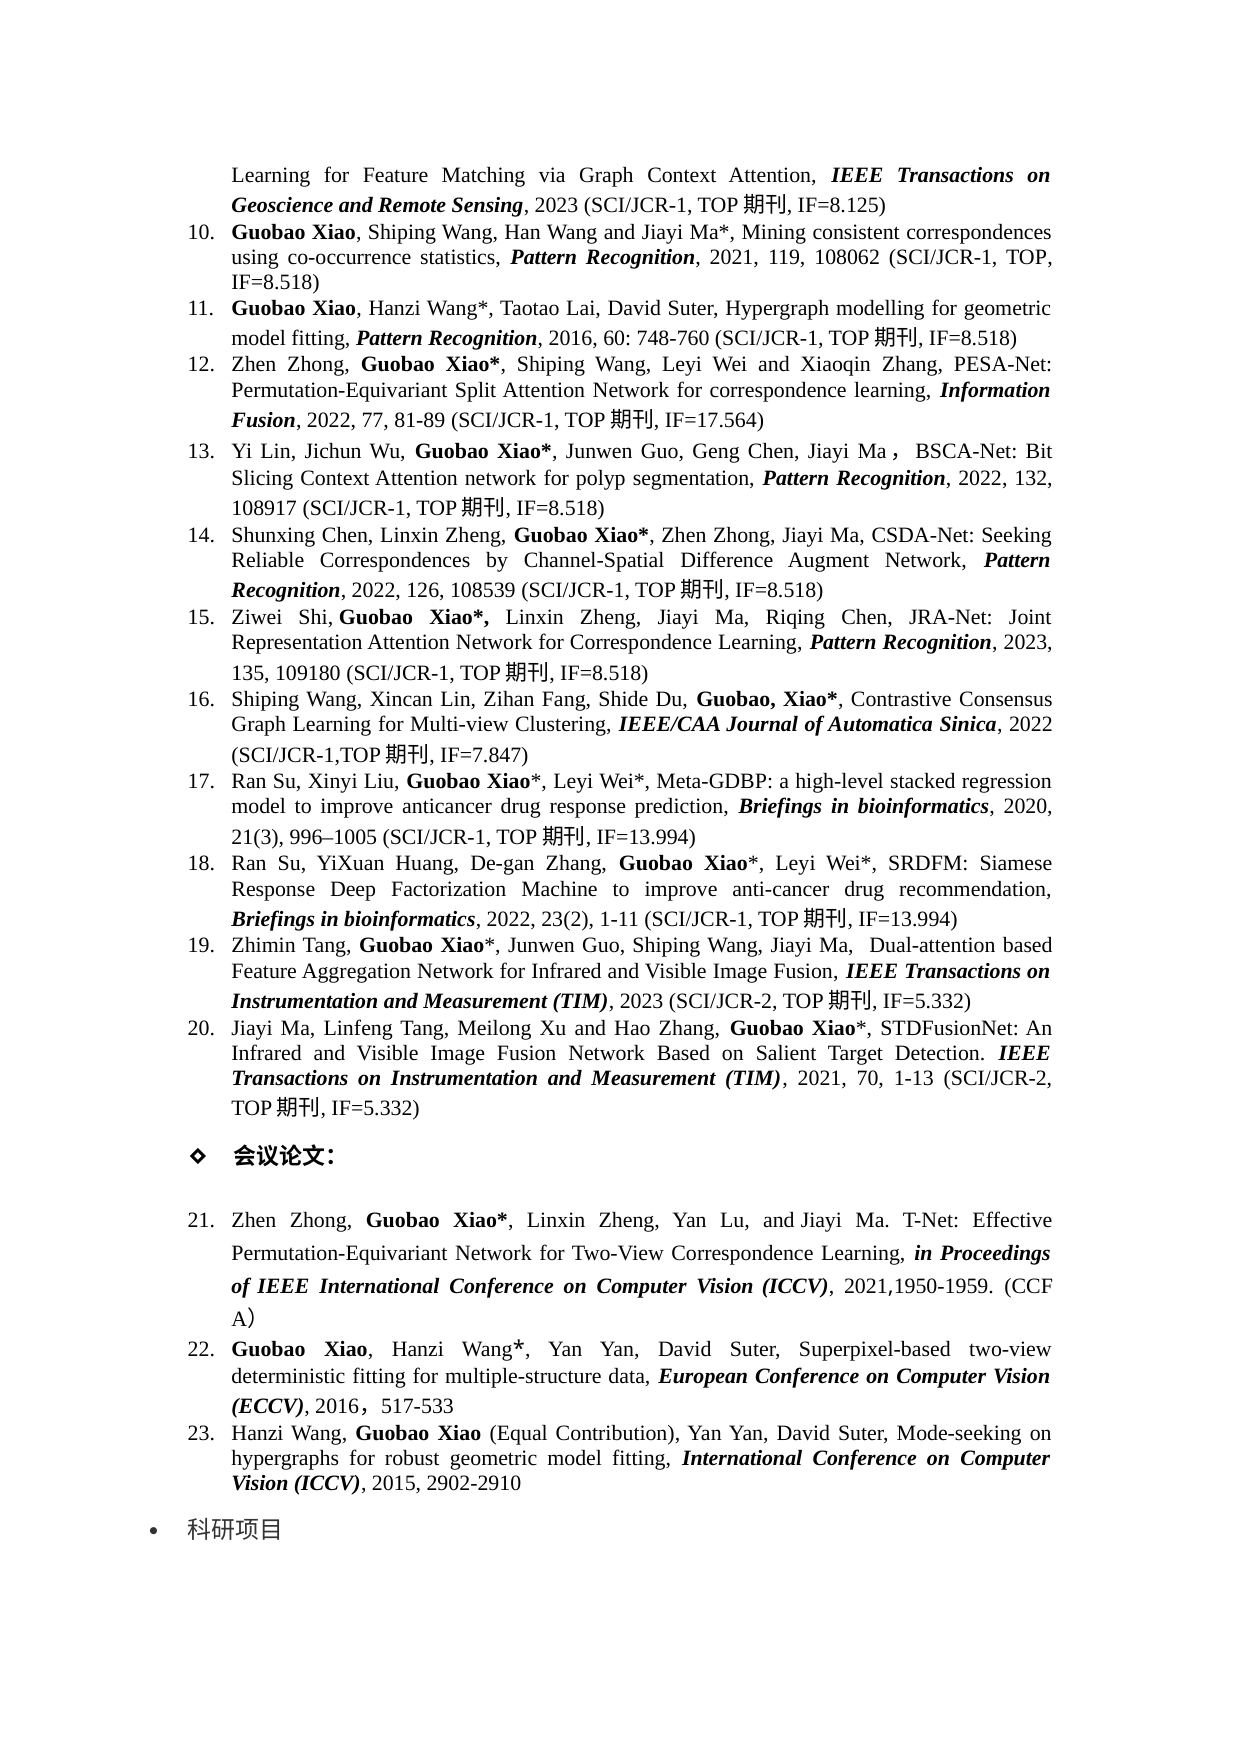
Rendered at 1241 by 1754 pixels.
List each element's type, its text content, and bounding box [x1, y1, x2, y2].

list Guobao Xiao, Hanzi Wang*, Taotao Lai, David Suter, Hypergraph modelling for geometric model fitting, Pattern Recognition, 2016, 60: 748-760 (SCI/JCR-1, TOP期刊, IF=8.518) [187, 294, 1053, 351]
list Guobao Xiao, Shiping Wang, Han Wang and Jiayi Ma*, Mining consistent correspondences using co-occurrence statistics, Pattern Recognition, 2021, 119, 108062 (SCI/JCR-1, TOP, IF=8.518) [187, 219, 1053, 294]
list Yi Lin, Jichun Wu, Guobao Xiao*, Junwen Guo, Geng Chen, Jiayi Ma，BSCA-Net: Bit Slicing Context Attention network for polyp segmentation, Pattern Recognition, 2022, 132, 108917 (SCI/JCR-1, TOP期刊, IF=8.518) [187, 433, 1053, 522]
list 会议论文： [187, 1122, 1053, 1187]
list Ran Su, Xinyi Liu, Guobao Xiao*, Leyi Wei*, Meta-GDBP: a high-level stacked regression model to improve anticancer drug response prediction, Briefings in bioinformatics, 2020, 21(3), 996–1005 (SCI/JCR-1, TOP期刊, IF=13.994) [187, 768, 1053, 850]
list Ziwei Shi, Guobao Xiao*, Linxin Zheng, Jiayi Ma, Riqing Chen, JRA-Net: Joint Representation Attention Network for Correspondence Learning, Pattern Recognition, 2023, 135, 109180 (SCI/JCR-1, TOP期刊, IF=8.518) [187, 604, 1053, 686]
list Zhen Zhong, Guobao Xiao*, Linxin Zheng, Yan Lu, and Jiayi Ma. T-Net: Effective Permutation-Equivariant Network for Two-View Correspondence Learning, in Proceedings of IEEE International Conference on Computer Vision (ICCV), 2021,1950-1959. (CCF A） [187, 1203, 1053, 1333]
list Hanzi Wang, Guobao Xiao (Equal Contribution), Yan Yan, David Suter, Mode-seeking on hypergraphs for robust geometric model fitting, International Conference on Computer Vision (ICCV), 2015, 2902-2910 [187, 1420, 1053, 1496]
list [187, 162, 1053, 219]
list Shiping Wang, Xincan Lin, Zihan Fang, Shide Du, Guobao, Xiao*, Contrastive Consensus Graph Learning for Multi-view Clustering, IEEE/CAA Journal of Automatica Sinica, 2022 (SCI/JCR-1,TOP期刊, IF=7.847) [187, 686, 1053, 768]
list Zhimin Tang, Guobao Xiao*, Junwen Guo, Shiping Wang, Jiayi Ma, Dual-attention based Feature Aggregation Network for Infrared and Visible Image Fusion, IEEE Transactions on Instrumentation and Measurement (TIM), 2023 (SCI/JCR-2, TOP期刊, IF=5.332) [187, 932, 1053, 1014]
list Ran Su, YiXuan Huang, De-gan Zhang, Guobao Xiao*, Leyi Wei*, SRDFM: Siamese Response Deep Factorization Machine to improve anti-cancer drug recommendation, Briefings in bioinformatics, 2022, 23(2), 1-11 (SCI/JCR-1, TOP期刊, IF=13.994) [187, 850, 1053, 932]
list Jiayi Ma, Linfeng Tang, Meilong Xu and Hao Zhang, Guobao Xiao*, STDFusionNet: An Infrared and Visible Image Fusion Network Based on Salient Target Detection. IEEE Transactions on Instrumentation and Measurement (TIM), 2021, 70, 1-13 (SCI/JCR-2, TOP期刊, IF=5.332) [187, 1014, 1053, 1122]
list 科研项目 [150, 1496, 1053, 1561]
list Guobao Xiao, Hanzi Wang*, Yan Yan, David Suter, Superpixel-based two-view deterministic fitting for multiple-structure data, European Conference on Computer Vision (ECCV), 2016，517-533 [187, 1333, 1053, 1420]
list Zhen Zhong, Guobao Xiao*, Shiping Wang, Leyi Wei and Xiaoqin Zhang, PESA-Net: Permutation-Equivariant Split Attention Network for correspondence learning, Information Fusion, 2022, 77, 81-89 (SCI/JCR-1, TOP期刊, IF=17.564) [187, 351, 1053, 433]
list Shunxing Chen, Linxin Zheng, Guobao Xiao*, Zhen Zhong, Jiayi Ma, CSDA-Net: Seeking Reliable Correspondences by Channel-Spatial Difference Augment Network, Pattern Recognition, 2022, 126, 108539 (SCI/JCR-1, TOP期刊, IF=8.518) [187, 522, 1053, 604]
